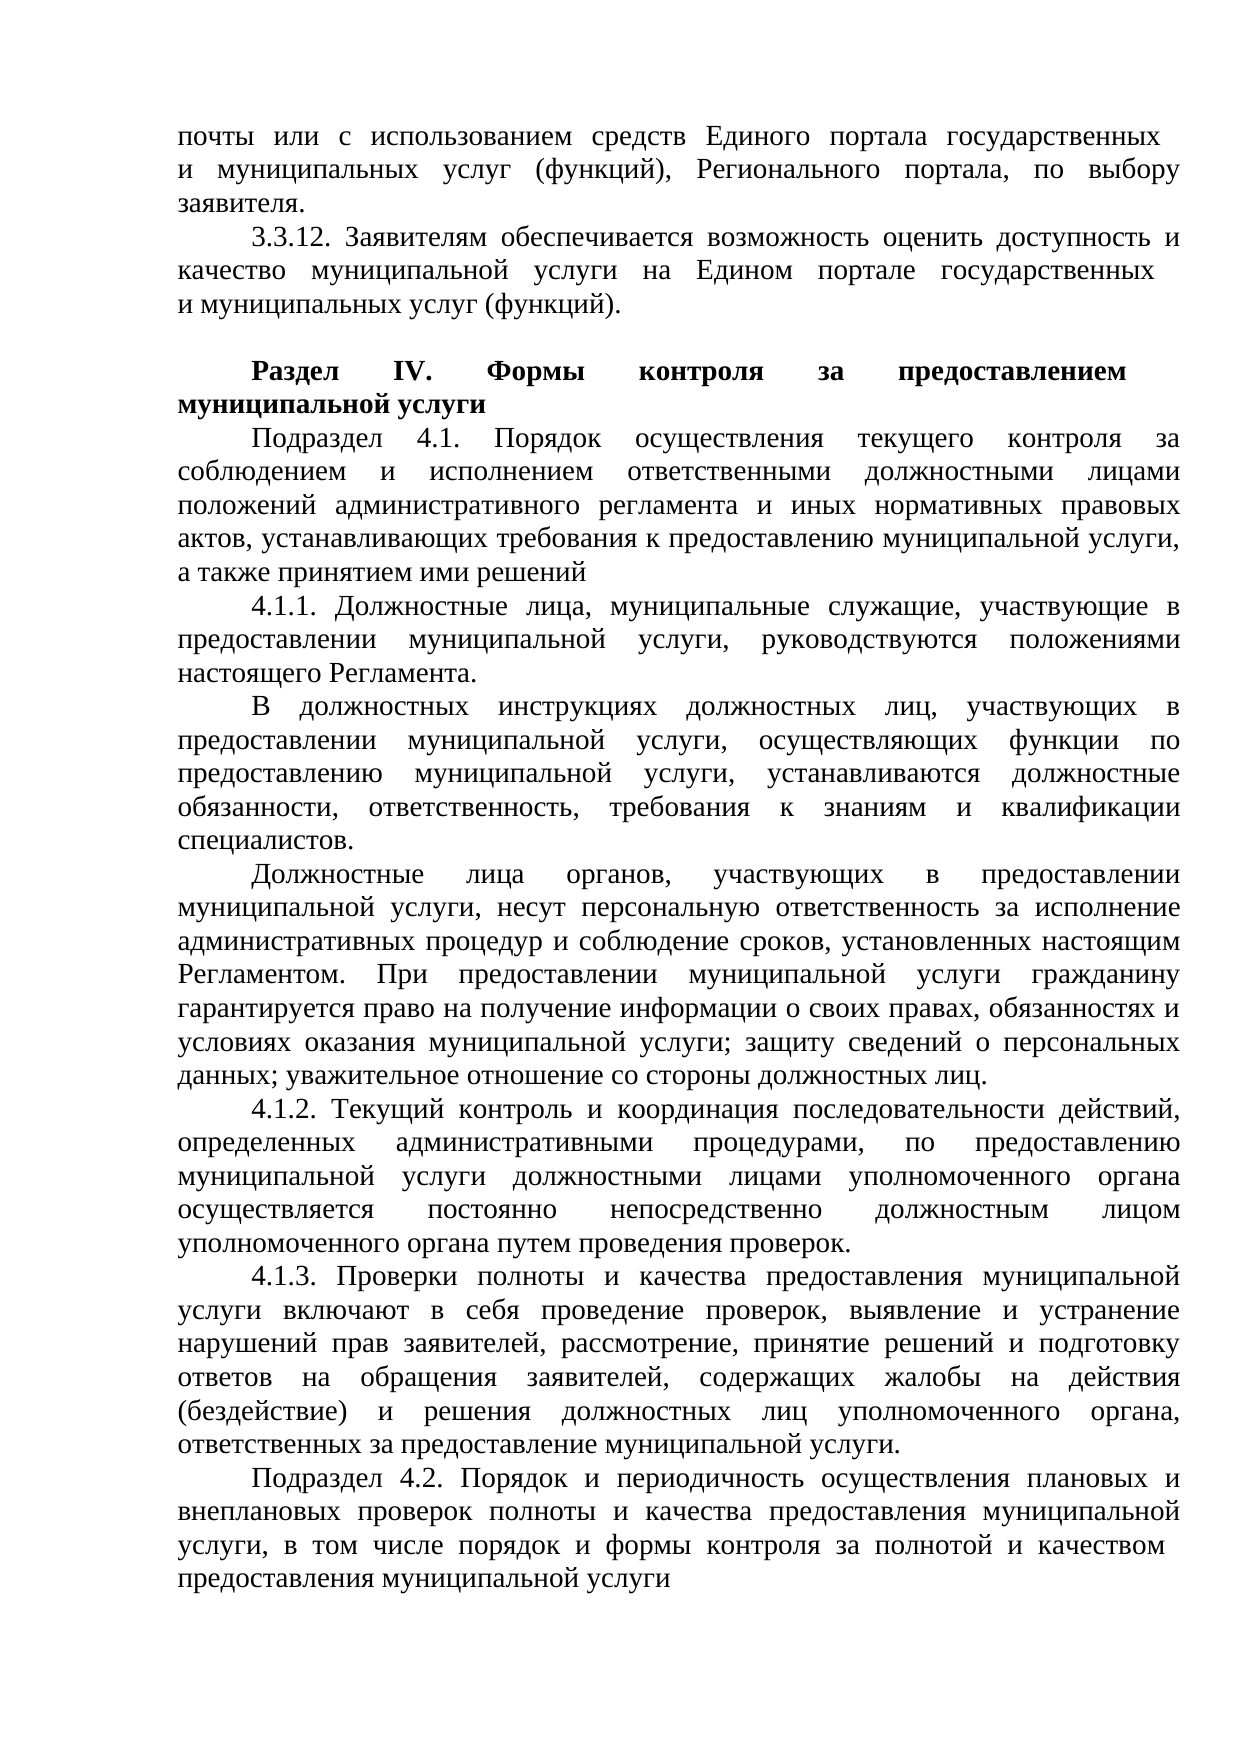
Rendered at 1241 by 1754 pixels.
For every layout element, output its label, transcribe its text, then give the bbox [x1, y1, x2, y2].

text Подраздел 4.1. Порядок осуществления текущего контроля за соблюдением и исполнением ответственными должностными лицами положений административного регламента и иных нормативных правовых актов, устанавливающих требования к предоставлению муниципальной услуги, а также принятием ими решений [177, 420, 1181, 588]
text 4.1.1. Должностные лица, муниципальные служащие, участвующие в предоставлении муниципальной услуги, руководствуются положениями настоящего Регламента. [177, 588, 1181, 688]
text Подраздел 4.2. Порядок и периодичность осуществления плановых и внеплановых проверок полноты и качества предоставления муниципальной услуги, в том числе порядок и формы контроля за полнотой и качеством предоставления муниципальной услуги [177, 1460, 1181, 1594]
text Раздел IV. Формы контроля за предоставлением муниципальной услуги [177, 353, 1181, 420]
text В должностных инструкциях должностных лиц, участвующих в предоставлении муниципальной услуги, осуществляющих функции по предоставлению муниципальной услуги, устанавливаются должностные обязанности, ответственность, требования к знаниям и квалификации специалистов. [177, 688, 1181, 856]
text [177, 118, 1181, 219]
text 4.1.2. Текущий контроль и координация последовательности действий, определенных административными процедурами, по предоставлению муниципальной услуги должностными лицами уполномоченного органа осуществляется постоянно непосредственно должностным лицом уполномоченного органа путем проведения проверок. [177, 1091, 1181, 1258]
text Должностные лица органов, участвующих в предоставлении муниципальной услуги, несут персональную ответственность за исполнение административных процедур и соблюдение сроков, установленных настоящим Регламентом. При предоставлении муниципальной услуги гражданину гарантируется право на получение информации о своих правах, обязанностях и условиях оказания муниципальной услуги; защиту сведений о персональных данных; уважительное отношение со стороны должностных лиц. [177, 856, 1181, 1091]
text 3.3.12. Заявителям обеспечивается возможность оценить доступность и качество муниципальной услуги на Едином портале государственных и муниципальных услуг (функций). [177, 219, 1181, 319]
text 4.1.3. Проверки полноты и качества предоставления муниципальной услуги включают в себя проведение проверок, выявление и устранение нарушений прав заявителей, рассмотрение, принятие решений и подготовку ответов на обращения заявителей, содержащих жалобы на действия (бездействие) и решения должностных лиц уполномоченного органа, ответственных за предоставление муниципальной услуги. [177, 1258, 1181, 1460]
